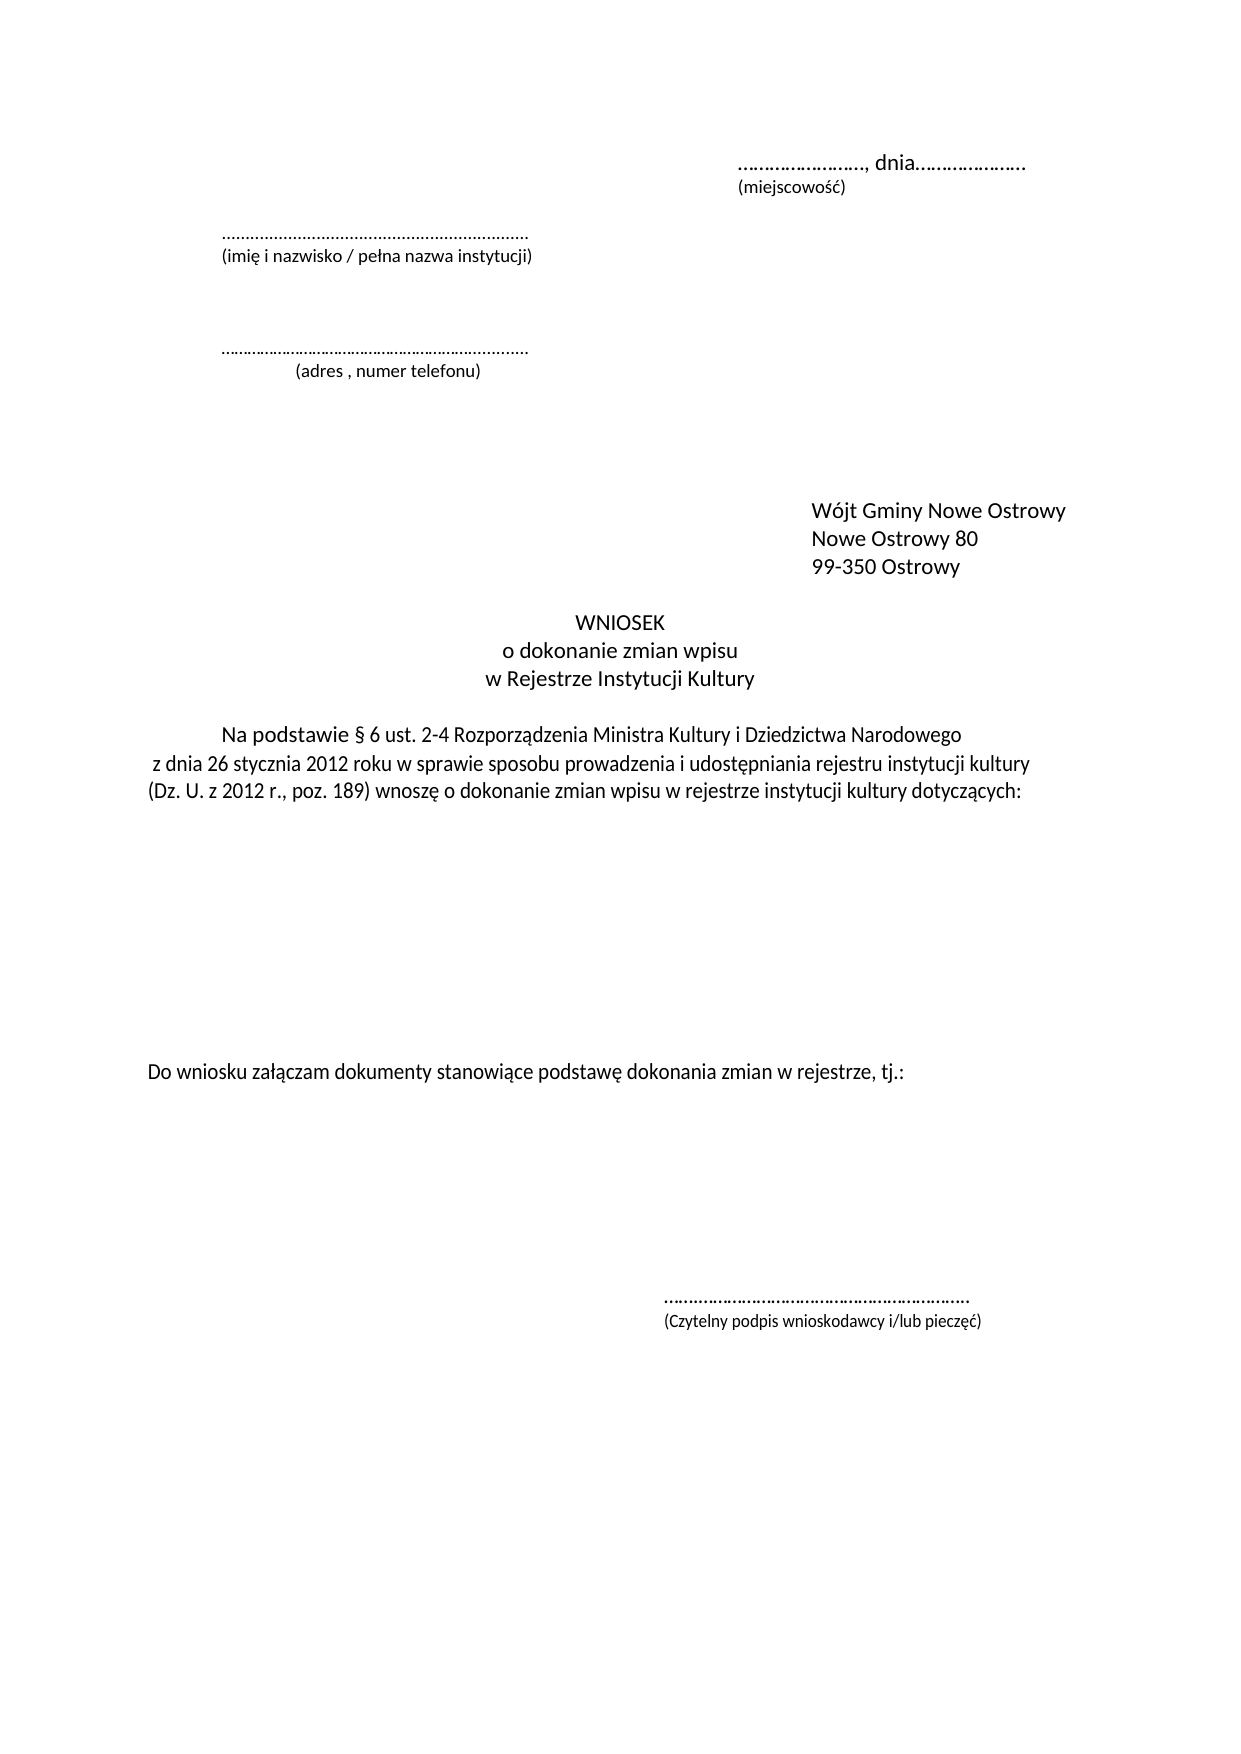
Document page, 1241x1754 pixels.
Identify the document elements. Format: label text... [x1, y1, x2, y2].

text Do wniosku załączam dokumenty stanowiące podstawę dokonania zmian w rejestrze, tj.: [148, 1057, 1093, 1085]
text (miejscowość) [738, 176, 1093, 198]
text …………………………………………………............. [148, 336, 1093, 359]
text Wójt Gminy Nowe Ostrowy [811, 496, 1093, 524]
text z dnia 26 stycznia 2012 roku w sprawie sposobu prowadzenia i udostępniania rejestru instytucji kultury [148, 749, 1093, 777]
text (Czytelny podpis wnioskodawcy i/lub pieczęć) [664, 1309, 1093, 1332]
text ................................................................. [148, 221, 1093, 244]
text Nowe Ostrowy 80 [811, 524, 1093, 552]
text o dokonanie zmian wpisu [148, 637, 1093, 664]
text w Rejestrze Instytucji Kultury [148, 664, 1093, 693]
text …….……………………………………………….. [664, 1281, 1093, 1309]
text (Dz. U. z 2012 r., poz. 189) wnoszę o dokonanie zmian wpisu w rejestrze instytucji kultury dotyczących: [148, 777, 1093, 805]
text 99-350 Ostrowy [811, 552, 1093, 581]
text (imię i nazwisko / pełna nazwa instytucji) [148, 244, 1093, 267]
text Na podstawie § 6 ust. 2-4 Rozporządzenia Ministra Kultury i Dziedzictwa Narodowego [148, 721, 1093, 749]
text (adres , numer telefonu) [221, 359, 1093, 382]
text ……………………, dnia………………… [738, 148, 1093, 176]
text WNIOSEK [148, 608, 1093, 637]
